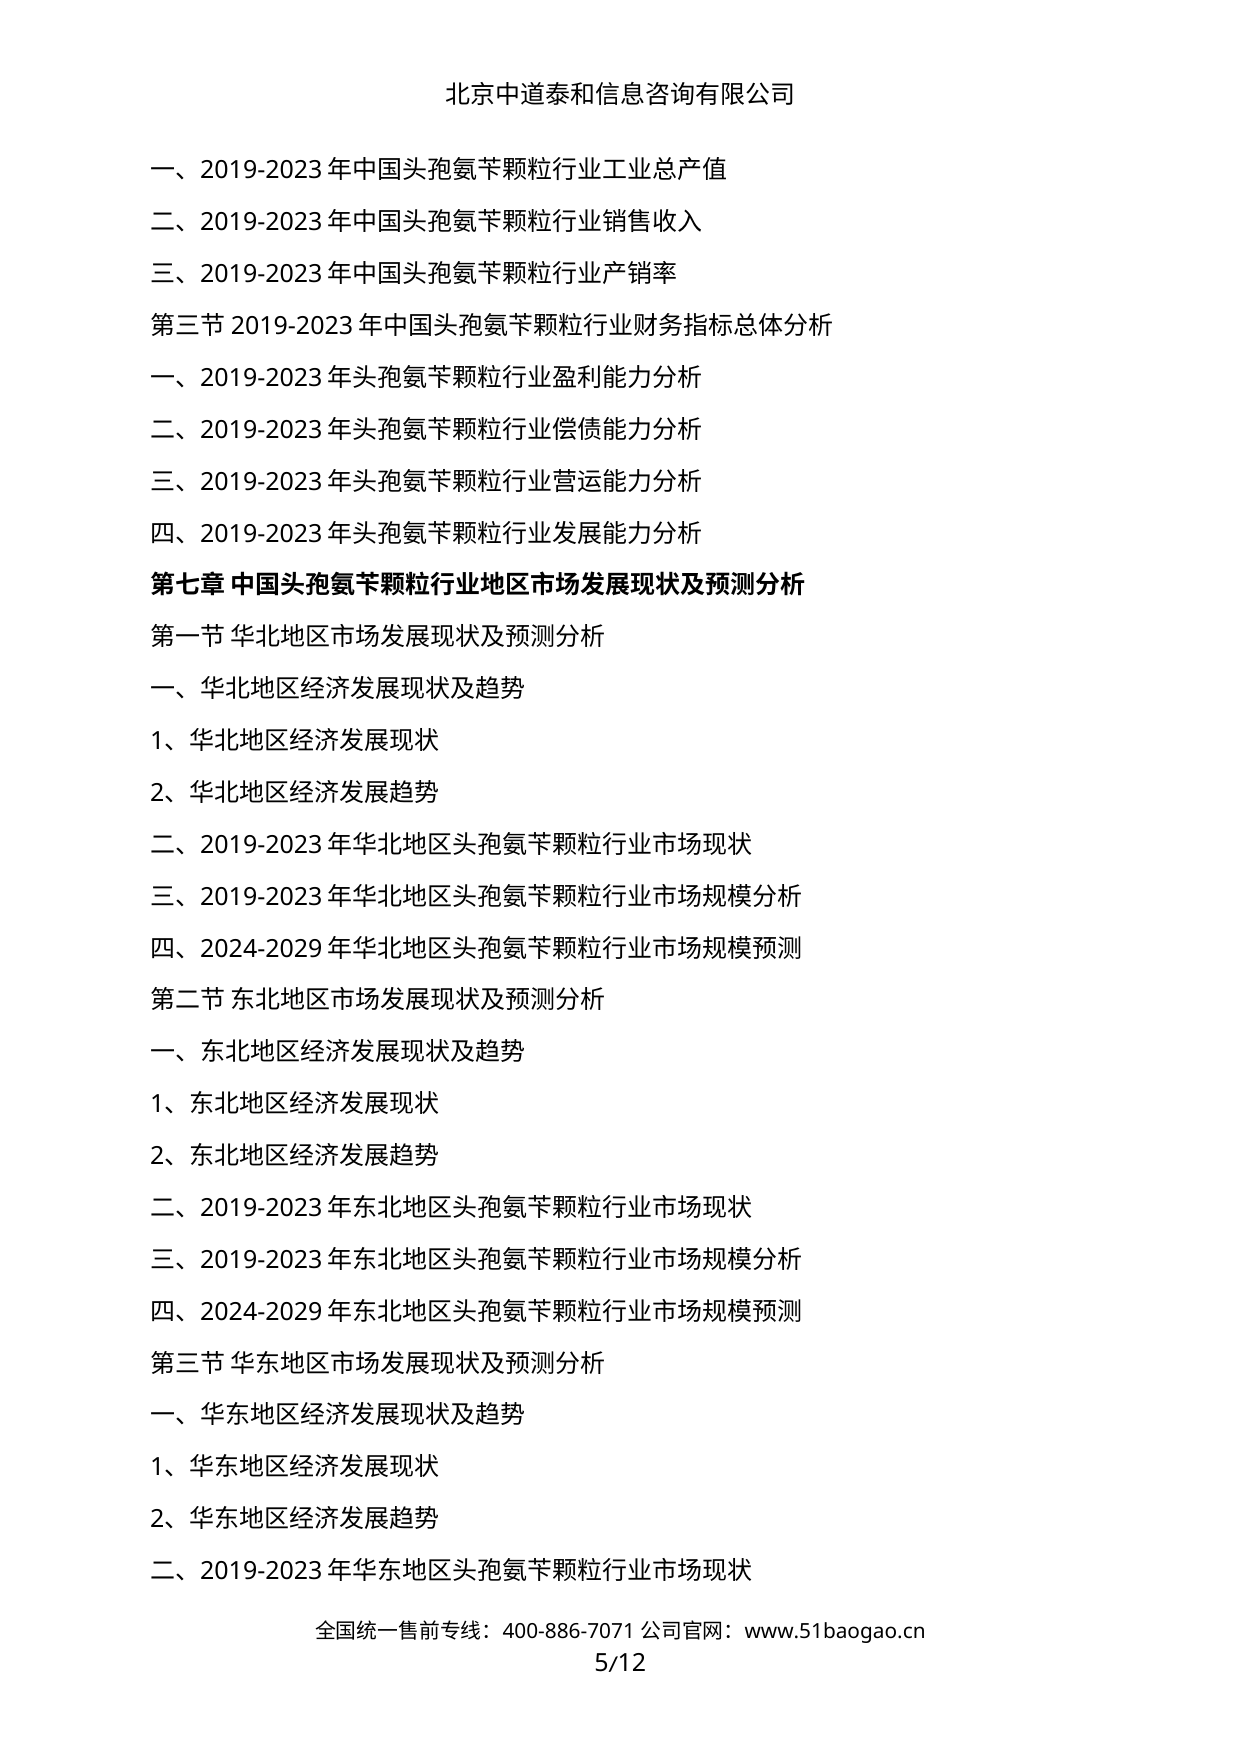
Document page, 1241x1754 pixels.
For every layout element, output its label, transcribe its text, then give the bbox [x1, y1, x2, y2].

text 第七章 中国头孢氨苄颗粒行业地区市场发展现状及预测分析 [150, 565, 1090, 601]
text 1、东北地区经济发展现状 [150, 1084, 1090, 1120]
text 第一节 华北地区市场发展现状及预测分析 [150, 617, 1090, 653]
text 2、华东地区经济发展趋势 [150, 1499, 1090, 1535]
text 二、2019-2023年华北地区头孢氨苄颗粒行业市场现状 [150, 824, 1090, 861]
text 一、2019-2023年头孢氨苄颗粒行业盈利能力分析 [150, 357, 1090, 394]
text 四、2024-2029年华北地区头孢氨苄颗粒行业市场规模预测 [150, 928, 1090, 964]
text 一、华北地区经济发展现状及趋势 [150, 669, 1090, 705]
text 二、2019-2023年东北地区头孢氨苄颗粒行业市场现状 [150, 1187, 1090, 1224]
text 四、2024-2029年东北地区头孢氨苄颗粒行业市场规模预测 [150, 1291, 1090, 1327]
text 二、2019-2023年中国头孢氨苄颗粒行业销售收入 [150, 202, 1090, 238]
text 四、2019-2023年头孢氨苄颗粒行业发展能力分析 [150, 513, 1090, 549]
text 三、2019-2023年头孢氨苄颗粒行业营运能力分析 [150, 461, 1090, 497]
text 一、华东地区经济发展现状及趋势 [150, 1395, 1090, 1431]
text 三、2019-2023年东北地区头孢氨苄颗粒行业市场规模分析 [150, 1239, 1090, 1276]
text 三、2019-2023年华北地区头孢氨苄颗粒行业市场规模分析 [150, 876, 1090, 912]
text 第三节 华东地区市场发展现状及预测分析 [150, 1343, 1090, 1379]
text 1、华北地区经济发展现状 [150, 721, 1090, 757]
text 二、2019-2023年华东地区头孢氨苄颗粒行业市场现状 [150, 1551, 1090, 1587]
text 三、2019-2023年中国头孢氨苄颗粒行业产销率 [150, 254, 1090, 290]
text 第二节 东北地区市场发展现状及预测分析 [150, 980, 1090, 1016]
text 1、华东地区经济发展现状 [150, 1447, 1090, 1483]
text 一、东北地区经济发展现状及趋势 [150, 1032, 1090, 1068]
text 一、2019-2023年中国头孢氨苄颗粒行业工业总产值 [150, 150, 1090, 186]
text 2、华北地区经济发展趋势 [150, 772, 1090, 809]
text 第三节 2019-2023年中国头孢氨苄颗粒行业财务指标总体分析 [150, 306, 1090, 342]
text 2、东北地区经济发展趋势 [150, 1136, 1090, 1172]
text 二、2019-2023年头孢氨苄颗粒行业偿债能力分析 [150, 409, 1090, 446]
